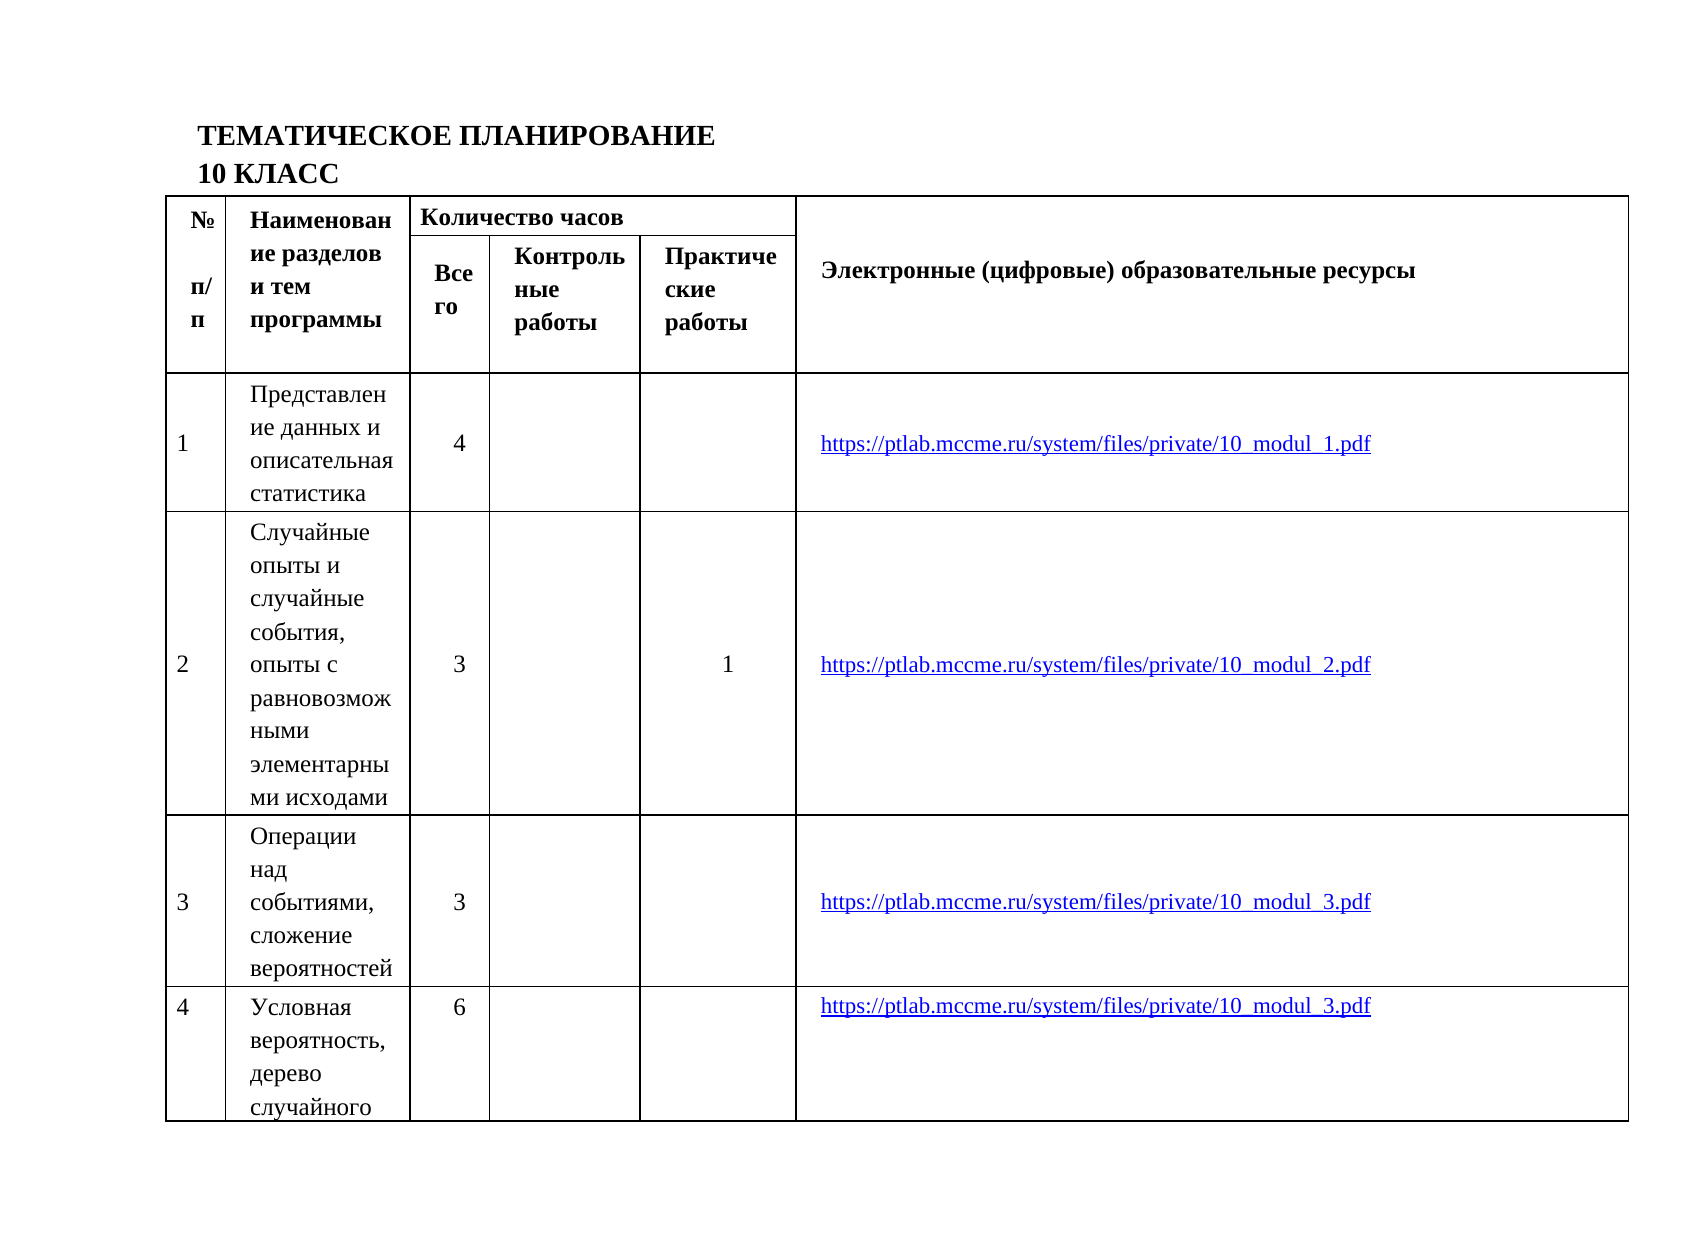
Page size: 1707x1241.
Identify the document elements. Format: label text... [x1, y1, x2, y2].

table_header Количество часов [411, 197, 795, 234]
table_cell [797, 987, 1628, 1120]
table_cell 1 [641, 512, 795, 814]
table_header Электронные (цифровые) образовательные ресурсы [797, 197, 1628, 372]
table_cell [641, 374, 795, 511]
table_cell [490, 987, 639, 1120]
table_header Наименование разделов и тем программы [226, 197, 409, 372]
table_cell 1 [167, 374, 225, 511]
table_cell Операции над событиями, сложение вероятностей [226, 816, 409, 986]
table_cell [226, 987, 409, 1120]
table_cell https://ptlab.mccme.ru/system/files/private/10_modul_3.pdf [797, 816, 1628, 986]
table_cell [490, 816, 639, 986]
table_cell Контрольные работы [490, 236, 639, 372]
table_cell 3 [411, 512, 489, 814]
text ТЕМАТИЧЕСКОЕ ПЛАНИРОВАНИЕ [190, 118, 1618, 152]
table_cell 4 [411, 374, 489, 511]
table_cell 4 [167, 987, 225, 1120]
table_cell [641, 987, 795, 1120]
text 10 КЛАСС [190, 157, 1618, 190]
table_cell 2 [167, 512, 225, 814]
table_cell https://ptlab.mccme.ru/system/files/private/10_modul_1.pdf [797, 374, 1628, 511]
table_cell [490, 512, 639, 814]
table_cell Случайные опыты и случайные события, опыты с равновозможными элементарными исходами [226, 512, 409, 814]
table_header № п/п [167, 197, 225, 372]
table_cell 3 [167, 816, 225, 986]
table_cell https://ptlab.mccme.ru/system/files/private/10_modul_2.pdf [797, 512, 1628, 814]
table_cell 3 [411, 816, 489, 986]
table_cell 6 [411, 987, 489, 1120]
table_cell Практические работы [641, 236, 795, 372]
table_cell Всего [411, 236, 489, 372]
table_cell [641, 816, 795, 986]
table_cell [490, 374, 639, 511]
table_cell Представление данных и описательная статистика [226, 374, 409, 511]
